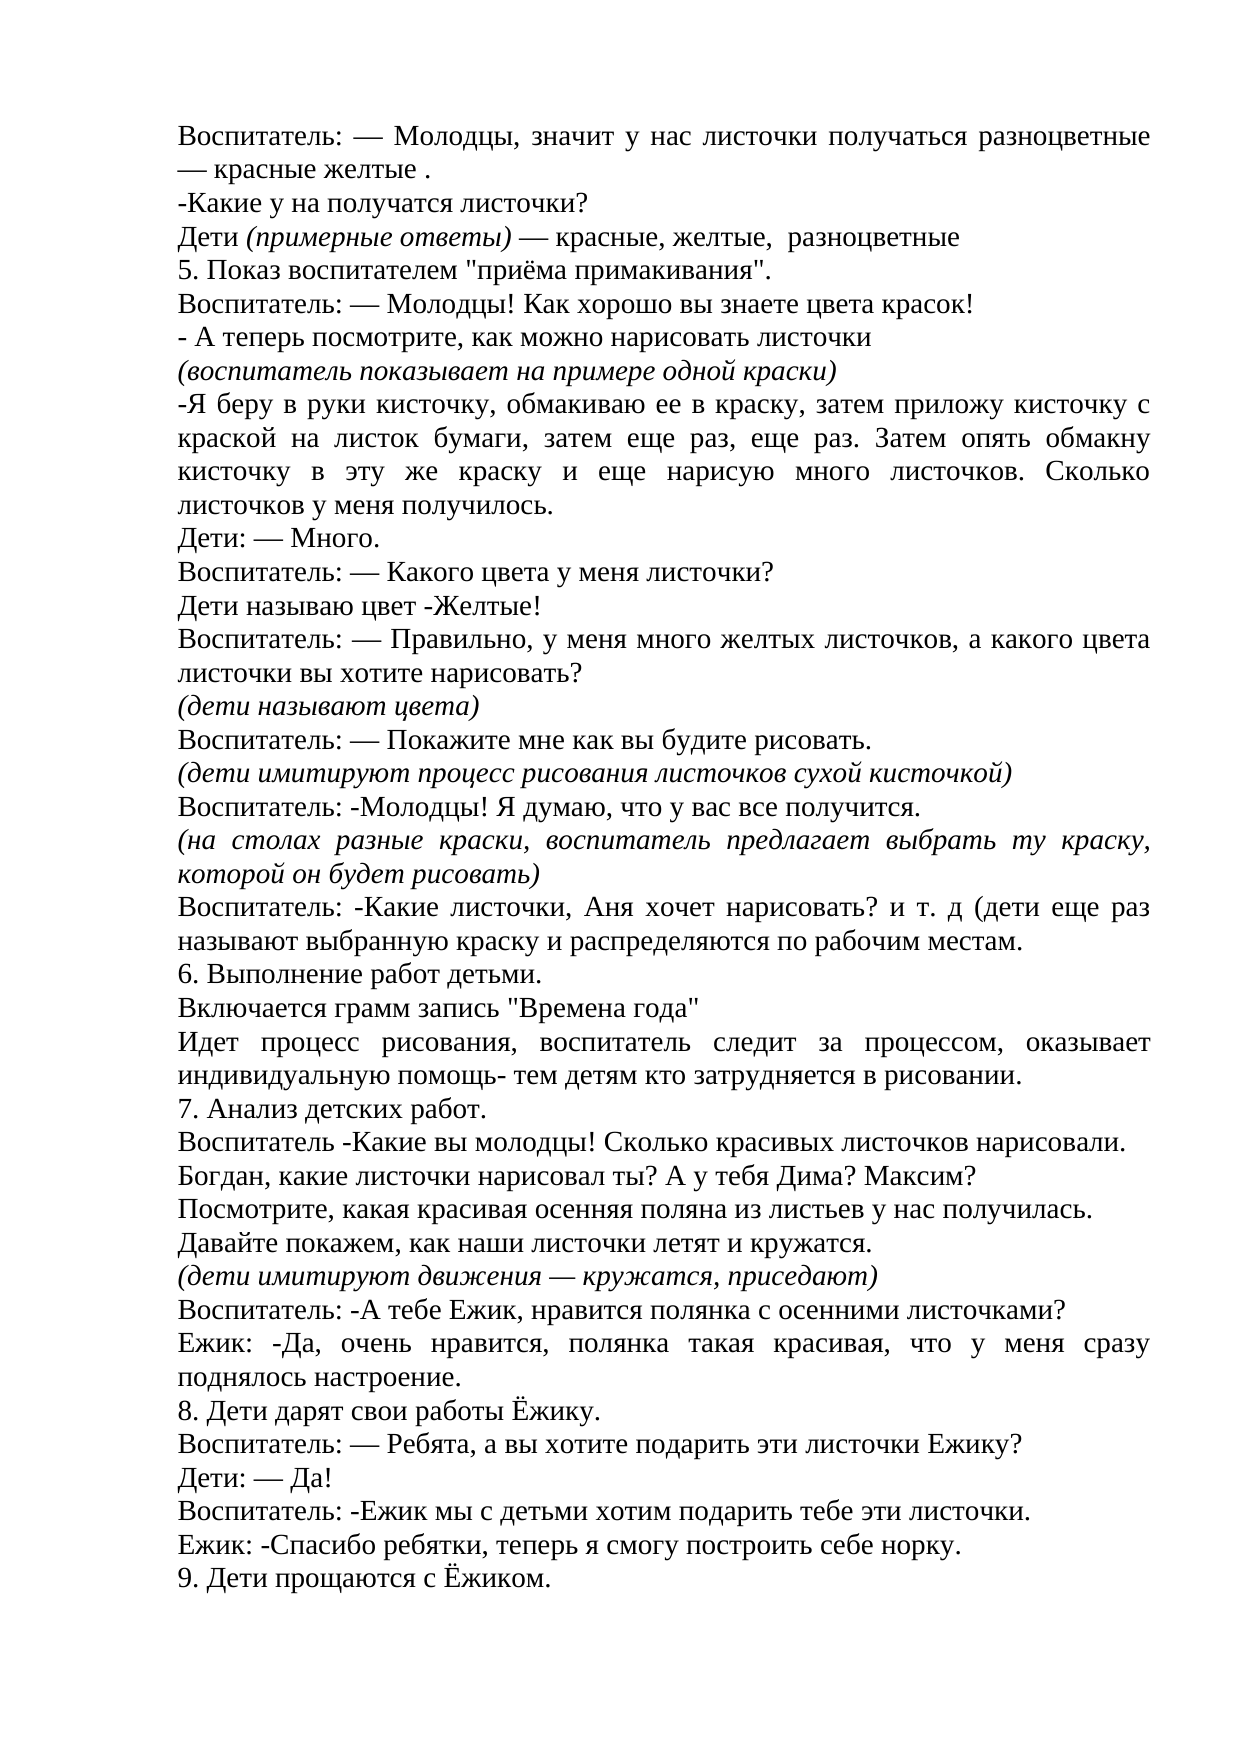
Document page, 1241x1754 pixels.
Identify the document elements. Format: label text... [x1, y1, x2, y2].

text 5. Показ воспитателем "приёма примакивания". [177, 252, 1152, 286]
text Воспитатель -Какие вы молодцы! Сколько красивых листочков нарисовали. [177, 1124, 1152, 1158]
text Давайте покажем, как наши листочки летят и кружатся. [177, 1225, 1152, 1258]
text (дети называют цвета) [177, 688, 1152, 722]
text Идет процесс рисования, воспитатель следит за процессом, оказывает индивидуальную помощь- тем детям кто затрудняется в рисовании. [177, 1024, 1152, 1091]
text - А теперь посмотрите, как можно нарисовать листочки [177, 319, 1152, 353]
text 9. Дети прощаются с Ёжиком. [177, 1560, 1152, 1594]
text Воспитатель: — Правильно, у меня много желтых листочков, а какого цвета листочки вы хотите нарисовать? [177, 621, 1152, 688]
text Дети называю цвет -Желтые! [177, 588, 1152, 621]
text Воспитатель: -Молодцы! Я думаю, что у вас все получится. [177, 789, 1152, 822]
text (на столах разные краски, воспитатель предлагает выбрать ту краску, которой он будет рисовать) [177, 822, 1152, 889]
text (воспитатель показывает на примере одной краски) [177, 353, 1152, 386]
text Воспитатель: — Ребята, а вы хотите подарить эти листочки Ежику? [177, 1426, 1152, 1460]
text Дети (примерные ответы) — красные, желтые, разноцветные [177, 219, 1152, 252]
text (дети имитируют движения — кружатся, приседают) [177, 1258, 1152, 1292]
text Воспитатель: -А тебе Ежик, нравится полянка с осенними листочками? [177, 1292, 1152, 1326]
text 8. Дети дарят свои работы Ёжику. [177, 1393, 1152, 1426]
text Воспитатель: — Молодцы! Как хорошо вы знаете цвета красок! [177, 286, 1152, 319]
text Ежик: -Да, очень нравится, полянка такая красивая, что у меня сразу поднялось настроение. [177, 1326, 1152, 1393]
text Включается грамм запись "Времена года" [177, 990, 1152, 1024]
text 6. Выполнение работ детьми. [177, 957, 1152, 990]
text Воспитатель: -Какие листочки, Аня хочет нарисовать? и т. д (дети еще раз называют выбранную краску и распределяются по рабочим местам. [177, 889, 1152, 957]
text Богдан, какие листочки нарисовал ты? А у тебя Дима? Максим? [177, 1158, 1152, 1191]
text (дети имитируют процесс рисования листочков сухой кисточкой) [177, 755, 1152, 789]
text -Я беру в руки кисточку, обмакиваю ее в краску, затем приложу кисточку с краской на листок бумаги, затем еще раз, еще раз. Затем опять обмакну кисточку в эту же краску и еще нарисую много листочков. Сколько листочков у меня получилось. [177, 386, 1152, 521]
text 7. Анализ детских работ. [177, 1091, 1152, 1124]
text Воспитатель: — Какого цвета у меня листочки? [177, 554, 1152, 588]
text Воспитатель: — Покажите мне как вы будите рисовать. [177, 722, 1152, 755]
text Ежик: -Спасибо ребятки, теперь я смогу построить себе норку. [177, 1527, 1152, 1560]
text Воспитатель: -Ежик мы с детьми хотим подарить тебе эти листочки. [177, 1493, 1152, 1527]
text Посмотрите, какая красивая осенняя поляна из листьев у нас получилась. [177, 1191, 1152, 1225]
text Воспитатель: — Молодцы, значит у нас листочки получаться разноцветные — красные желтые . [177, 118, 1152, 185]
text -Какие у на получатся листочки? [177, 185, 1152, 219]
text Дети: — Много. [177, 521, 1152, 554]
text Дети: — Да! [177, 1460, 1152, 1493]
